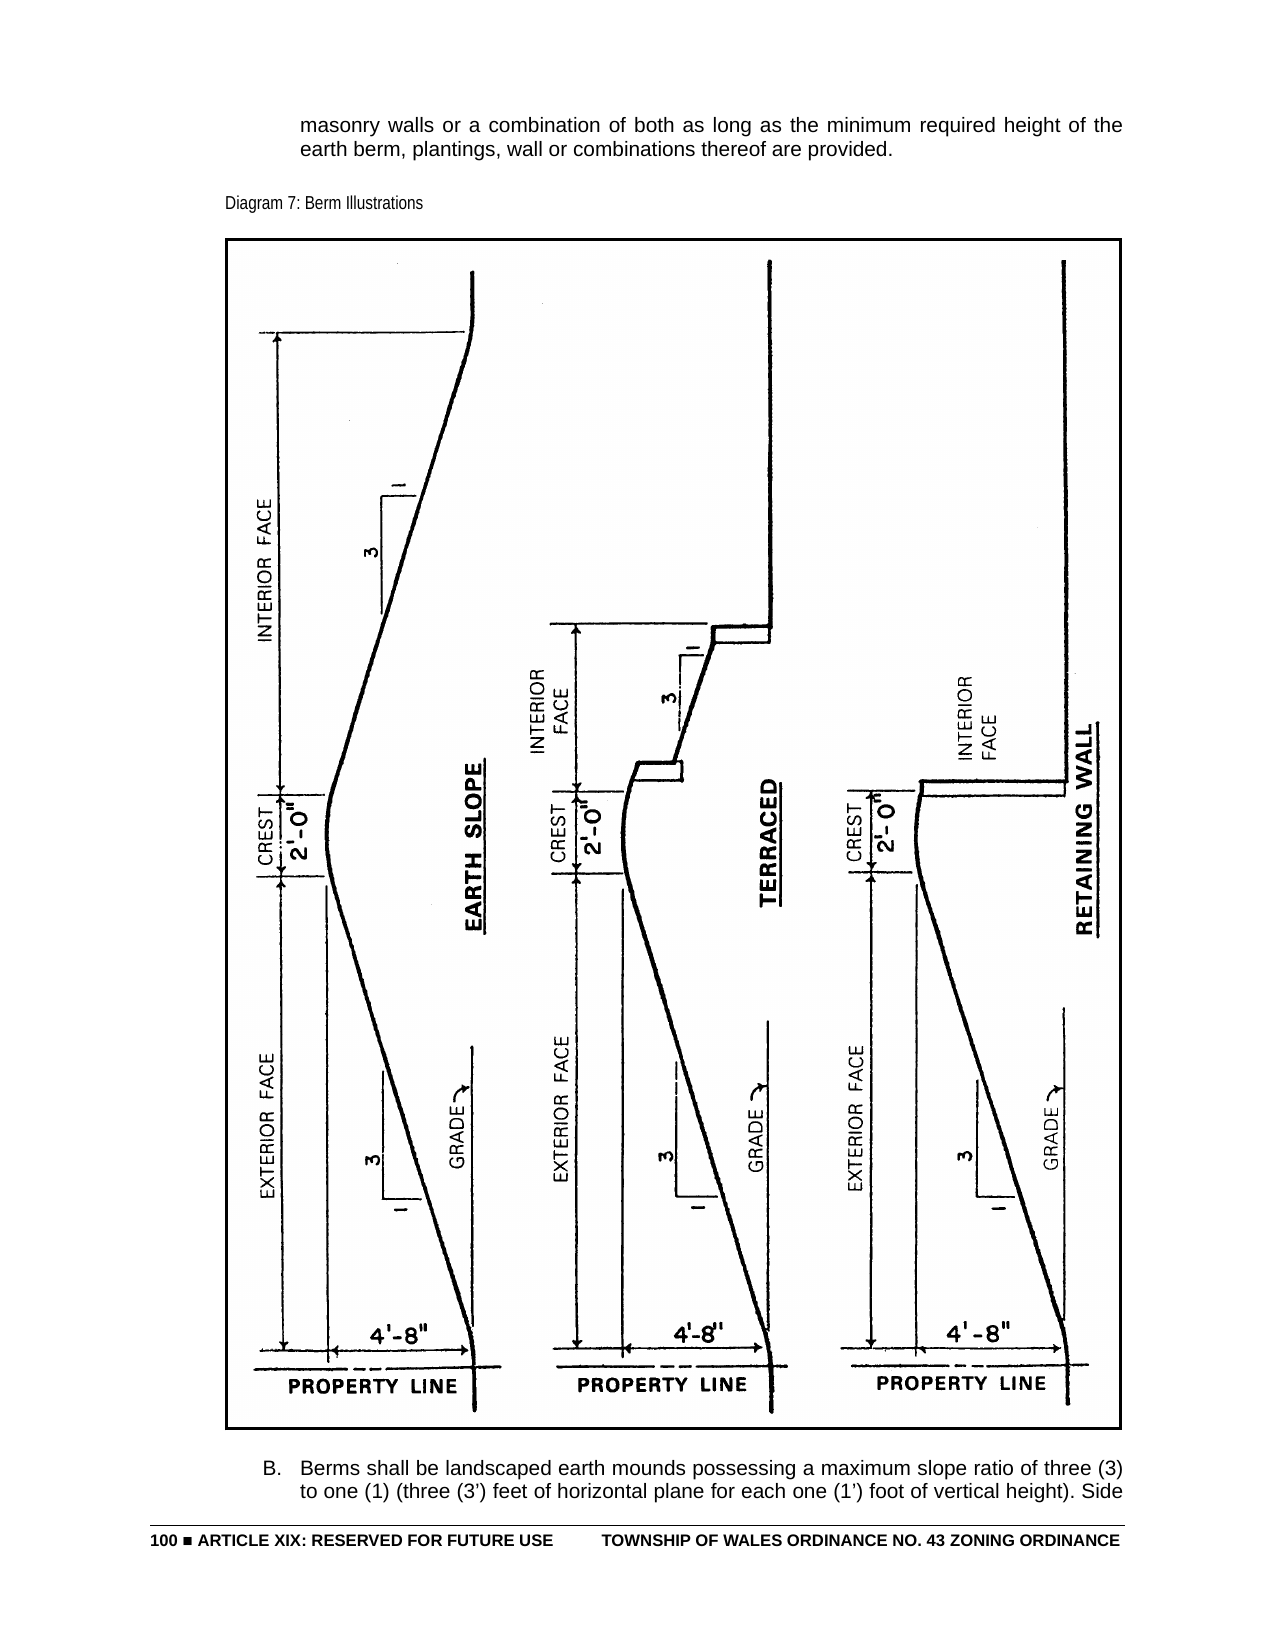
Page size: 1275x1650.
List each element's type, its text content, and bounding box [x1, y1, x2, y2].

text Diagram 7: Berm Illustrations [225, 192, 1125, 213]
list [262, 1455, 1125, 1503]
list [262, 112, 1125, 160]
